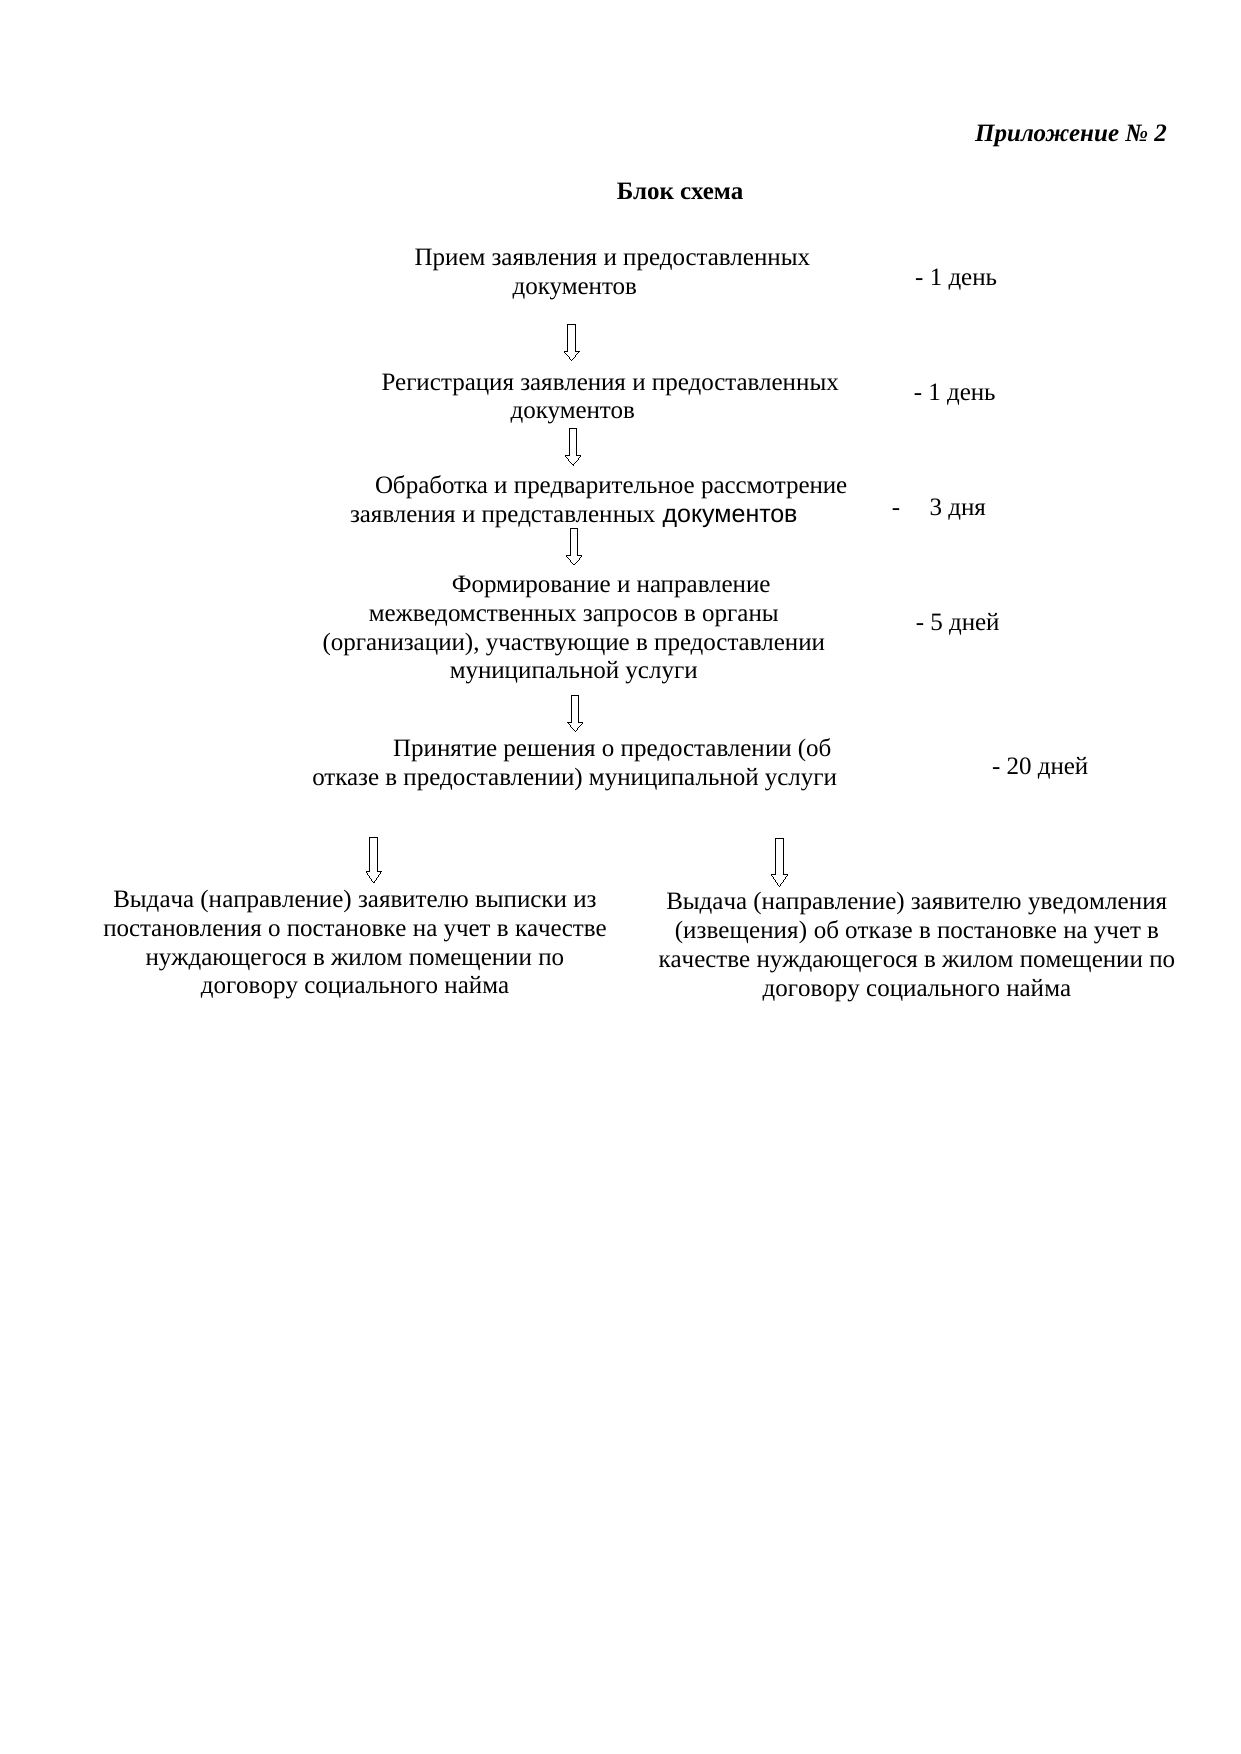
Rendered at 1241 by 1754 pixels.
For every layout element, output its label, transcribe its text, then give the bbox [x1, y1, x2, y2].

text - 1 день [118, 377, 1211, 406]
text Блок схема [118, 176, 1167, 204]
text - 3 дня [118, 492, 1211, 521]
text - 5 дней [118, 607, 1211, 636]
text - 20 дней [118, 751, 1167, 779]
text Приложение № 2 [118, 118, 1167, 147]
text - 1 день [118, 262, 1211, 291]
